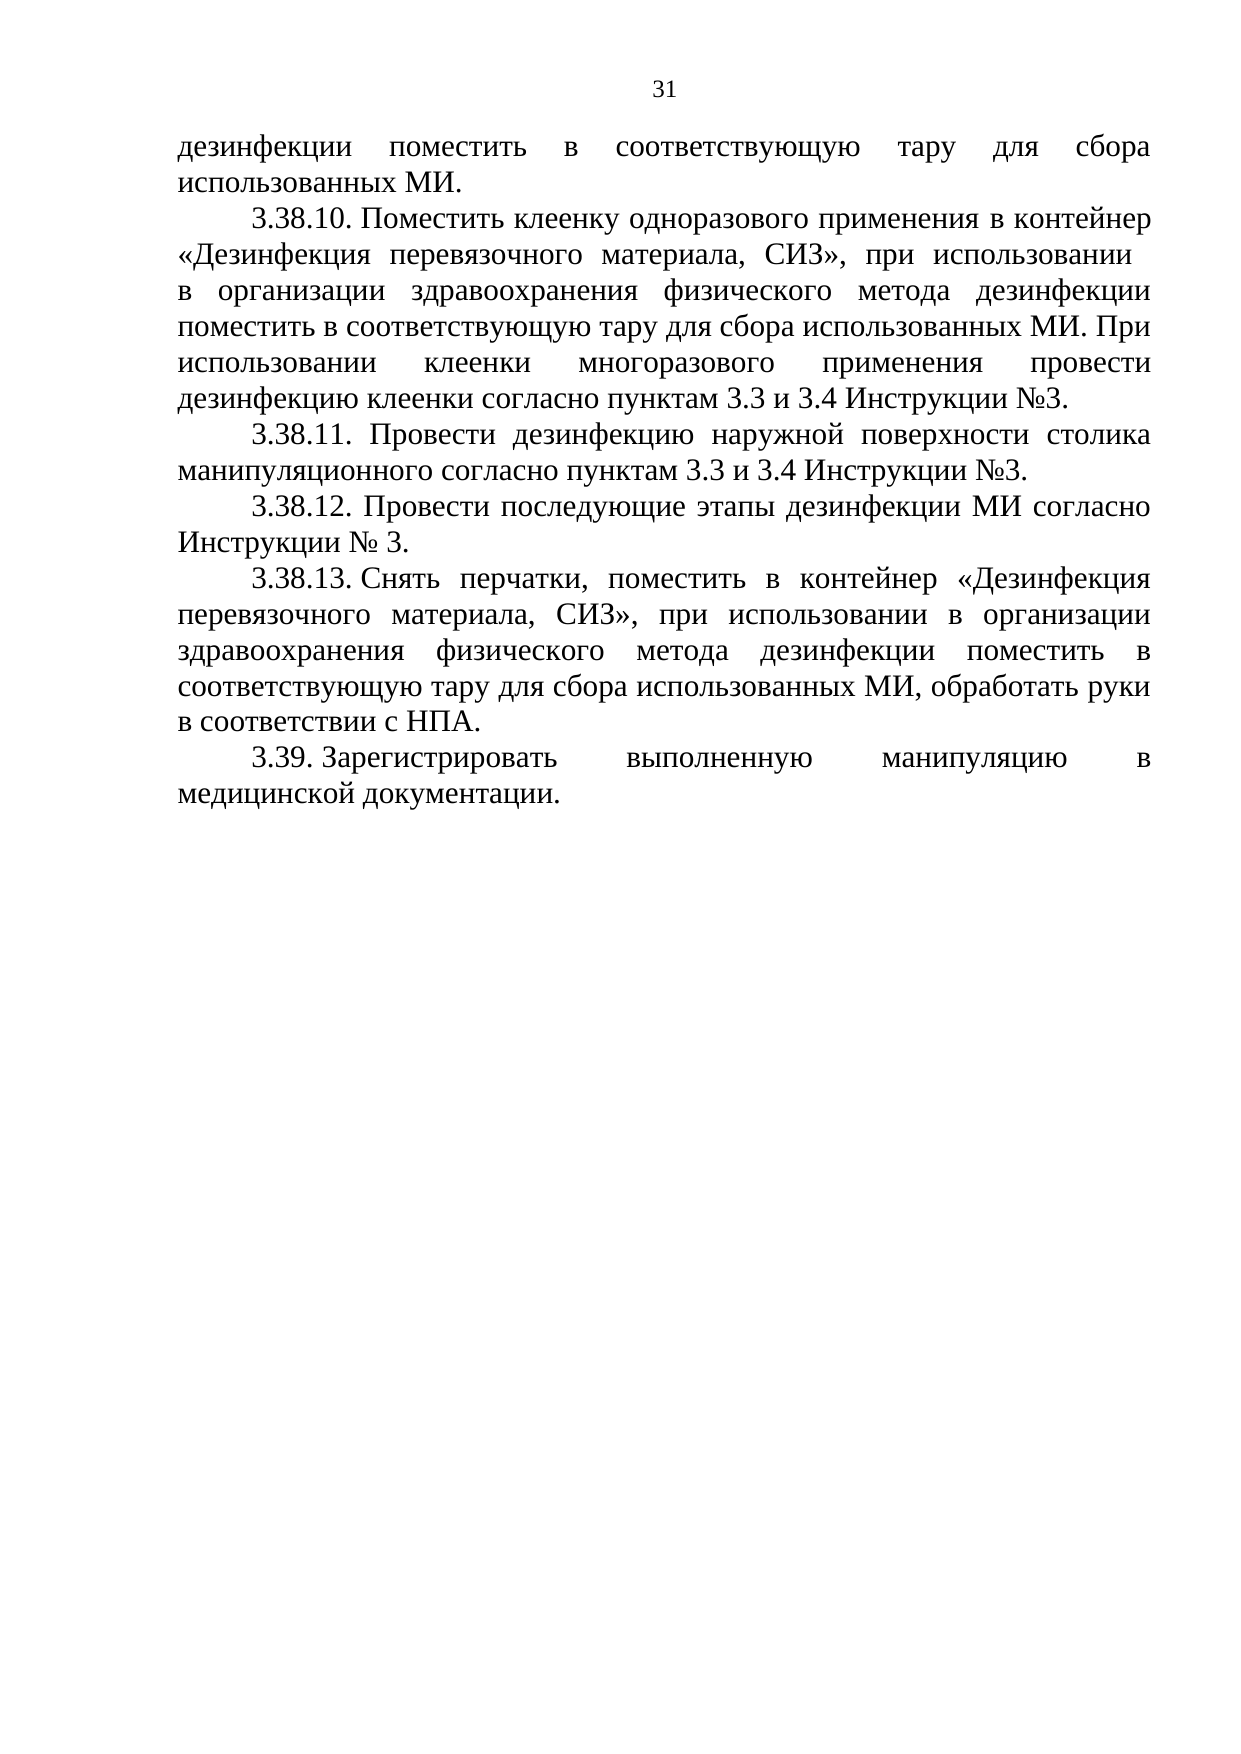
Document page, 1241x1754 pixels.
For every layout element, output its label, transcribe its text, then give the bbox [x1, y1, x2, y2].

text 3.38.10. Поместить клеенку одноразового применения в контейнер «Дезинфекция перевязочного материала, СИЗ», при использовании в организации здравоохранения физического метода дезинфекции поместить в соответствующую тару для сбора использованных МИ. При использовании клеенки многоразового применения провести дезинфекцию клеенки согласно пунктам 3.3 и 3.4 Инструкции №3. [177, 199, 1152, 415]
text 3.39. Зарегистрировать выполненную манипуляцию в медицинской документации. [177, 739, 1152, 811]
text 3.38.13. Снять перчатки, поместить в контейнер «Дезинфекция перевязочного материала, СИЗ», при использовании в организации здравоохранения физического метода дезинфекции поместить в соответствующую тару для сбора использованных МИ, обработать руки в соответствии с НПА. [177, 559, 1152, 739]
text дезинфекции поместить в соответствующую тару для сбора использованных МИ. [177, 128, 1152, 199]
text 3.38.12. Провести последующие этапы дезинфекции МИ согласно Инструкции № 3. [177, 487, 1152, 559]
text 3.38.11. Провести дезинфекцию наружной поверхности столика манипуляционного согласно пунктам 3.3 и 3.4 Инструкции №3. [177, 415, 1152, 487]
